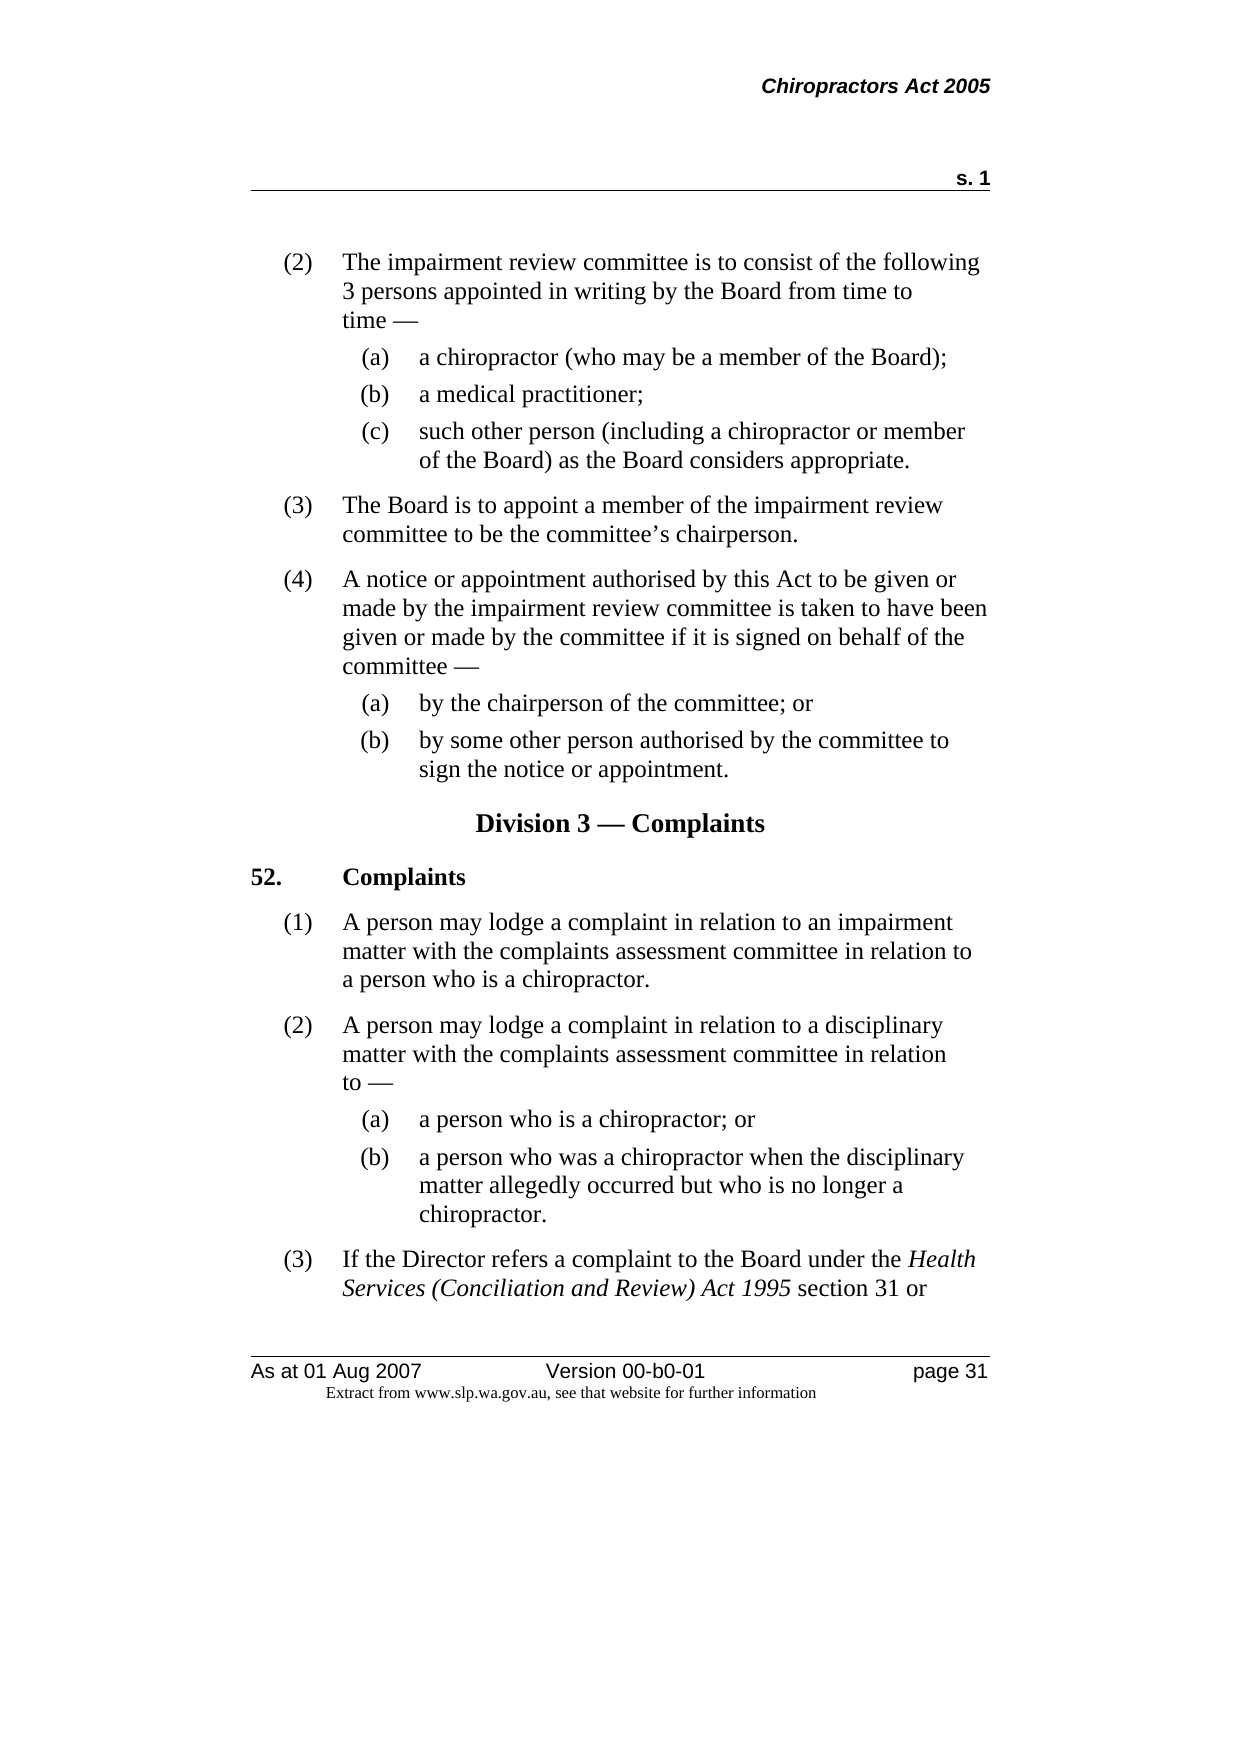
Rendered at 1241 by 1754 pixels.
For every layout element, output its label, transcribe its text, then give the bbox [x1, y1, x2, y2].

text (c) such other person (including a chiropractor or member of the Board) as the Board considers appropriate. [251, 416, 990, 474]
subtitle 52. Complaints [251, 862, 990, 890]
text (a) by the chairperson of the committee; or [251, 688, 990, 717]
text (a) a chiropractor (who may be a member of the Board); [251, 342, 990, 371]
text (b) a person who was a chiropractor when the disciplinary matter allegedly occurred but who is no longer a chiropractor. [251, 1142, 990, 1228]
text (b) by some other person authorised by the committee to sign the notice or appointment. [251, 725, 990, 782]
text (2) A person may lodge a complaint in relation to a disciplinary matter with the complaints assessment committee in relation to — [251, 1010, 990, 1096]
text (b) a medical practitioner; [251, 379, 990, 408]
text (4) A notice or appointment authorised by this Act to be given or made by the impairment review committee is taken to have been given or made by the committee if it is signed on behalf of the committee — [251, 564, 990, 679]
subtitle Division 3 — Complaints [251, 807, 990, 839]
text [251, 1244, 990, 1302]
text (1) A person may lodge a complaint in relation to an impairment matter with the complaints assessment committee in relation to a person who is a chiropractor. [251, 907, 990, 993]
text (a) a person who is a chiropractor; or [251, 1104, 990, 1133]
text (2) The impairment review committee is to consist of the following 3 persons appointed in writing by the Board from time to time — [251, 247, 990, 334]
text (3) The Board is to appoint a member of the impairment review committee to be the committee’s chairperson. [251, 490, 990, 548]
